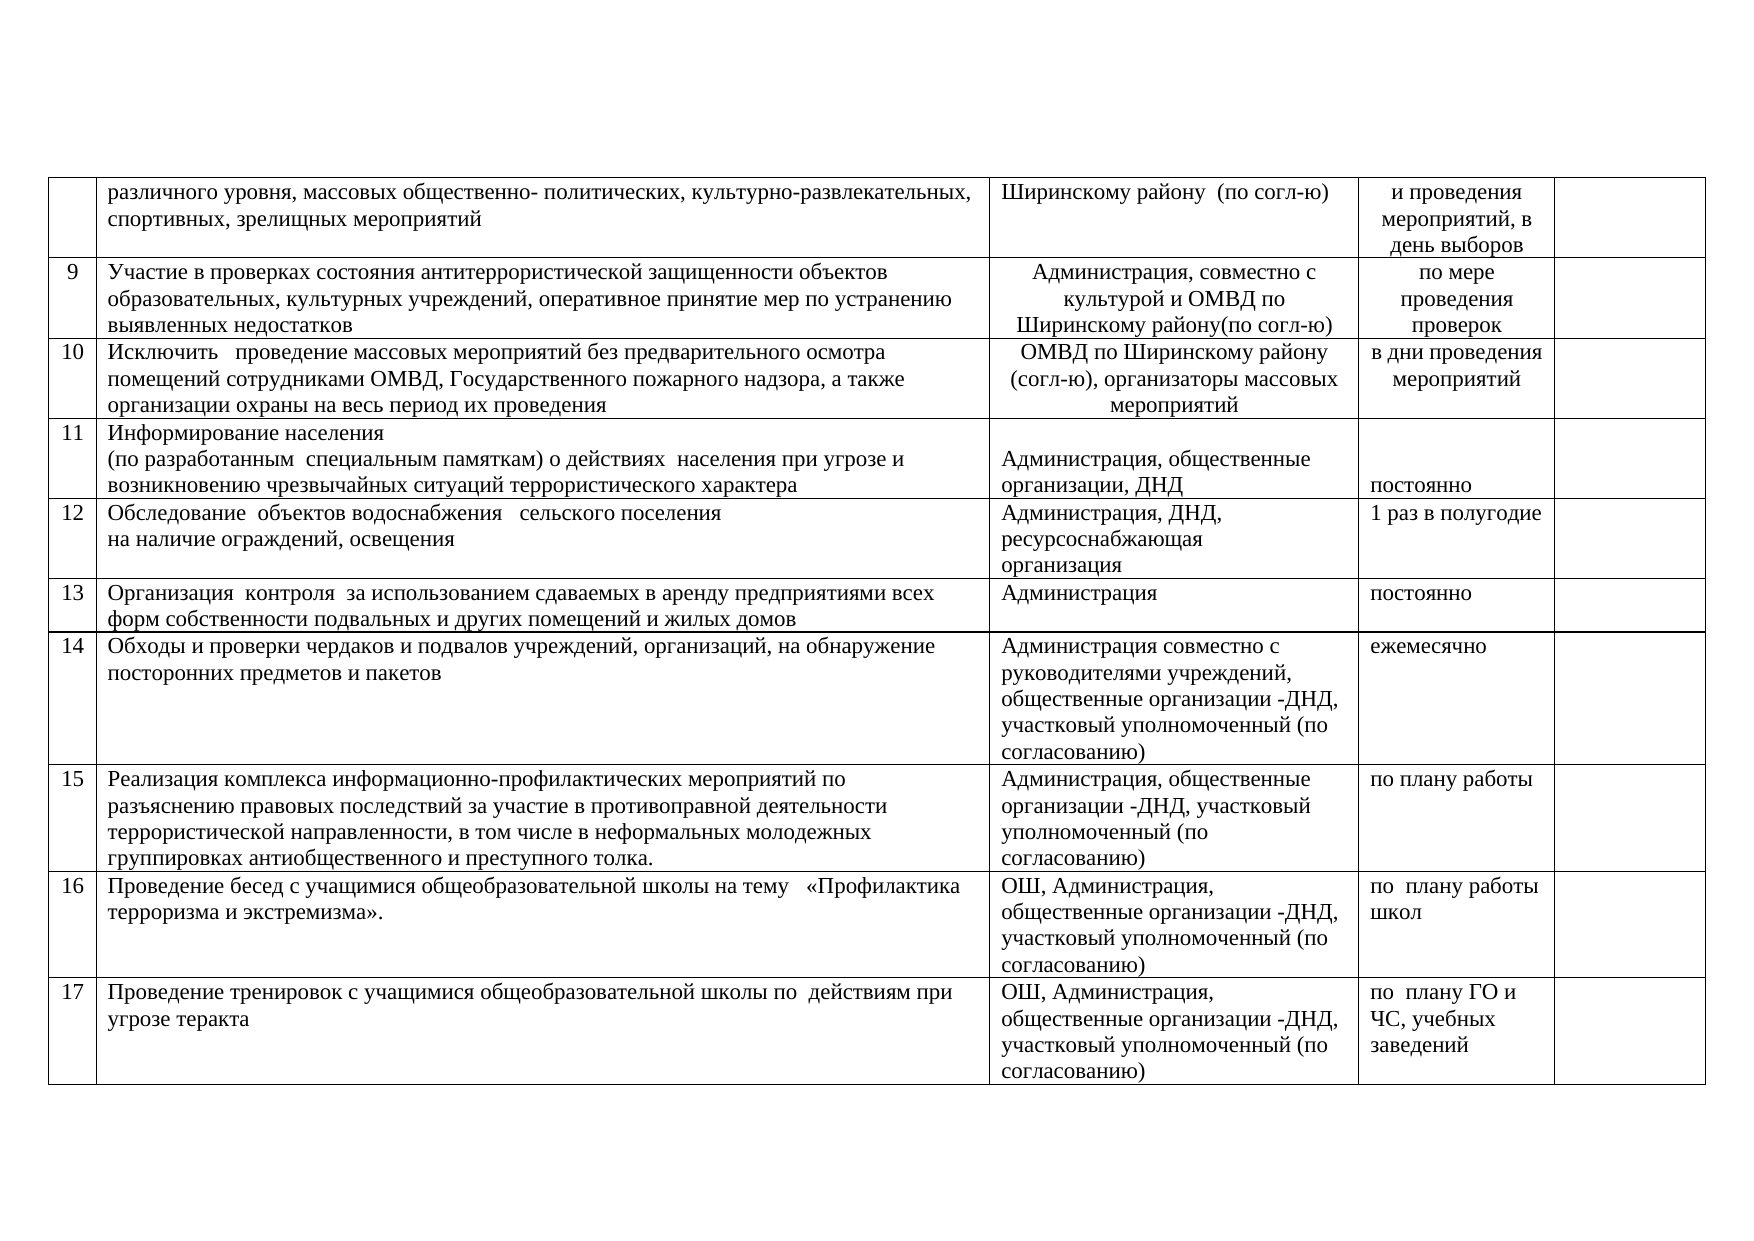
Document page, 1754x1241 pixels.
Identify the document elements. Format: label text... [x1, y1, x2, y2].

table_cell Администрация, общественные организации, ДНД [990, 419, 1358, 498]
table_cell ОМВД по Ширинскому району (согл-ю), организаторы массовых мероприятий [990, 339, 1358, 417]
table_cell 12 [49, 499, 96, 578]
table_cell [1555, 872, 1705, 977]
table_cell Администрация, общественные организации -ДНД, участковый уполномоченный (по согласованию) [990, 765, 1358, 871]
table_cell Информирование населения (по разработанным специальным памяткам) о действиях населения при угрозе и возникновению чрезвычайных ситуаций террористического характера [97, 419, 989, 498]
table_cell Администрация, совместно с культурой и ОМВД по Ширинскому району(по согл-ю) [990, 258, 1358, 337]
table_cell Реализация комплекса информационно-профилактических мероприятий по разъяснению правовых последствий за участие в противоправной деятельности террористической направленности, в том числе в неформальных молодежных группировках антиобщественного и преступного толка. [97, 765, 989, 871]
table_cell 8 [49, 178, 96, 257]
table_cell ОШ, Администрация, общественные организации -ДНД, участковый уполномоченный (по согласованию) [990, 872, 1358, 977]
table_cell 16 [49, 872, 96, 977]
table_cell 1 раз в полугодие [1359, 499, 1554, 578]
table_cell в дни проведения мероприятий [1359, 339, 1554, 417]
table_cell Администрация совместно с руководителями учреждений, общественные организации -ДНД, участковый уполномоченный (по согласованию) [990, 633, 1358, 764]
table_cell 9 [49, 258, 96, 337]
table_cell [1555, 499, 1705, 578]
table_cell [97, 178, 989, 257]
table_cell Обследование объектов водоснабжения сельского поселения на наличие ограждений, освещения [97, 499, 989, 578]
table_cell [1555, 178, 1705, 257]
table_cell Организация контроля за использованием сдаваемых в аренду предприятиями всех форм собственности подвальных и других помещений и жилых домов [97, 579, 989, 631]
table_cell [1555, 978, 1705, 1084]
table_cell Проведение тренировок с учащимися общеобразовательной школы по действиям при угрозе теракта [97, 978, 989, 1084]
table_cell [1555, 419, 1705, 498]
table_cell ОШ, Администрация, общественные организации -ДНД, участковый уполномоченный (по согласованию) [990, 978, 1358, 1084]
table_cell по плану работы школ [1359, 872, 1554, 977]
table_cell постоянно [1359, 579, 1554, 631]
table_cell Участие в проверках состояния антитеррористической защищенности объектов образовательных, культурных учреждений, оперативное принятие мер по устранению выявленных недостатков [97, 258, 989, 337]
table_cell Проведение бесед с учащимися общеобразовательной школы на тему «Профилактика терроризма и экстремизма». [97, 872, 989, 977]
table_cell [1555, 579, 1705, 631]
table_cell 10 [49, 339, 96, 417]
table_cell [1555, 258, 1705, 337]
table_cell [1359, 178, 1554, 257]
table_cell [1555, 633, 1705, 764]
table_cell Администрация [990, 579, 1358, 631]
table_cell [1555, 765, 1705, 871]
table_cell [990, 178, 1358, 257]
table_cell 11 [49, 419, 96, 498]
table_cell постоянно [1359, 419, 1554, 498]
table_cell ежемесячно [1359, 633, 1554, 764]
table_cell Обходы и проверки чердаков и подвалов учреждений, организаций, на обнаружение посторонних предметов и пакетов [97, 633, 989, 764]
table_cell Администрация, ДНД, ресурсоснабжающая организация [990, 499, 1358, 578]
table_cell 14 [49, 633, 96, 764]
table_cell 15 [49, 765, 96, 871]
table_cell по мере проведения проверок [1359, 258, 1554, 337]
table_cell 17 [49, 978, 96, 1084]
table_cell [1555, 339, 1705, 417]
table_cell 13 [49, 579, 96, 631]
table_cell по плану работы [1359, 765, 1554, 871]
table_cell по плану ГО и ЧС, учебных заведений [1359, 978, 1554, 1084]
table_cell Исключить проведение массовых мероприятий без предварительного осмотра помещений сотрудниками ОМВД, Государственного пожарного надзора, а также организации охраны на весь период их проведения [97, 339, 989, 417]
